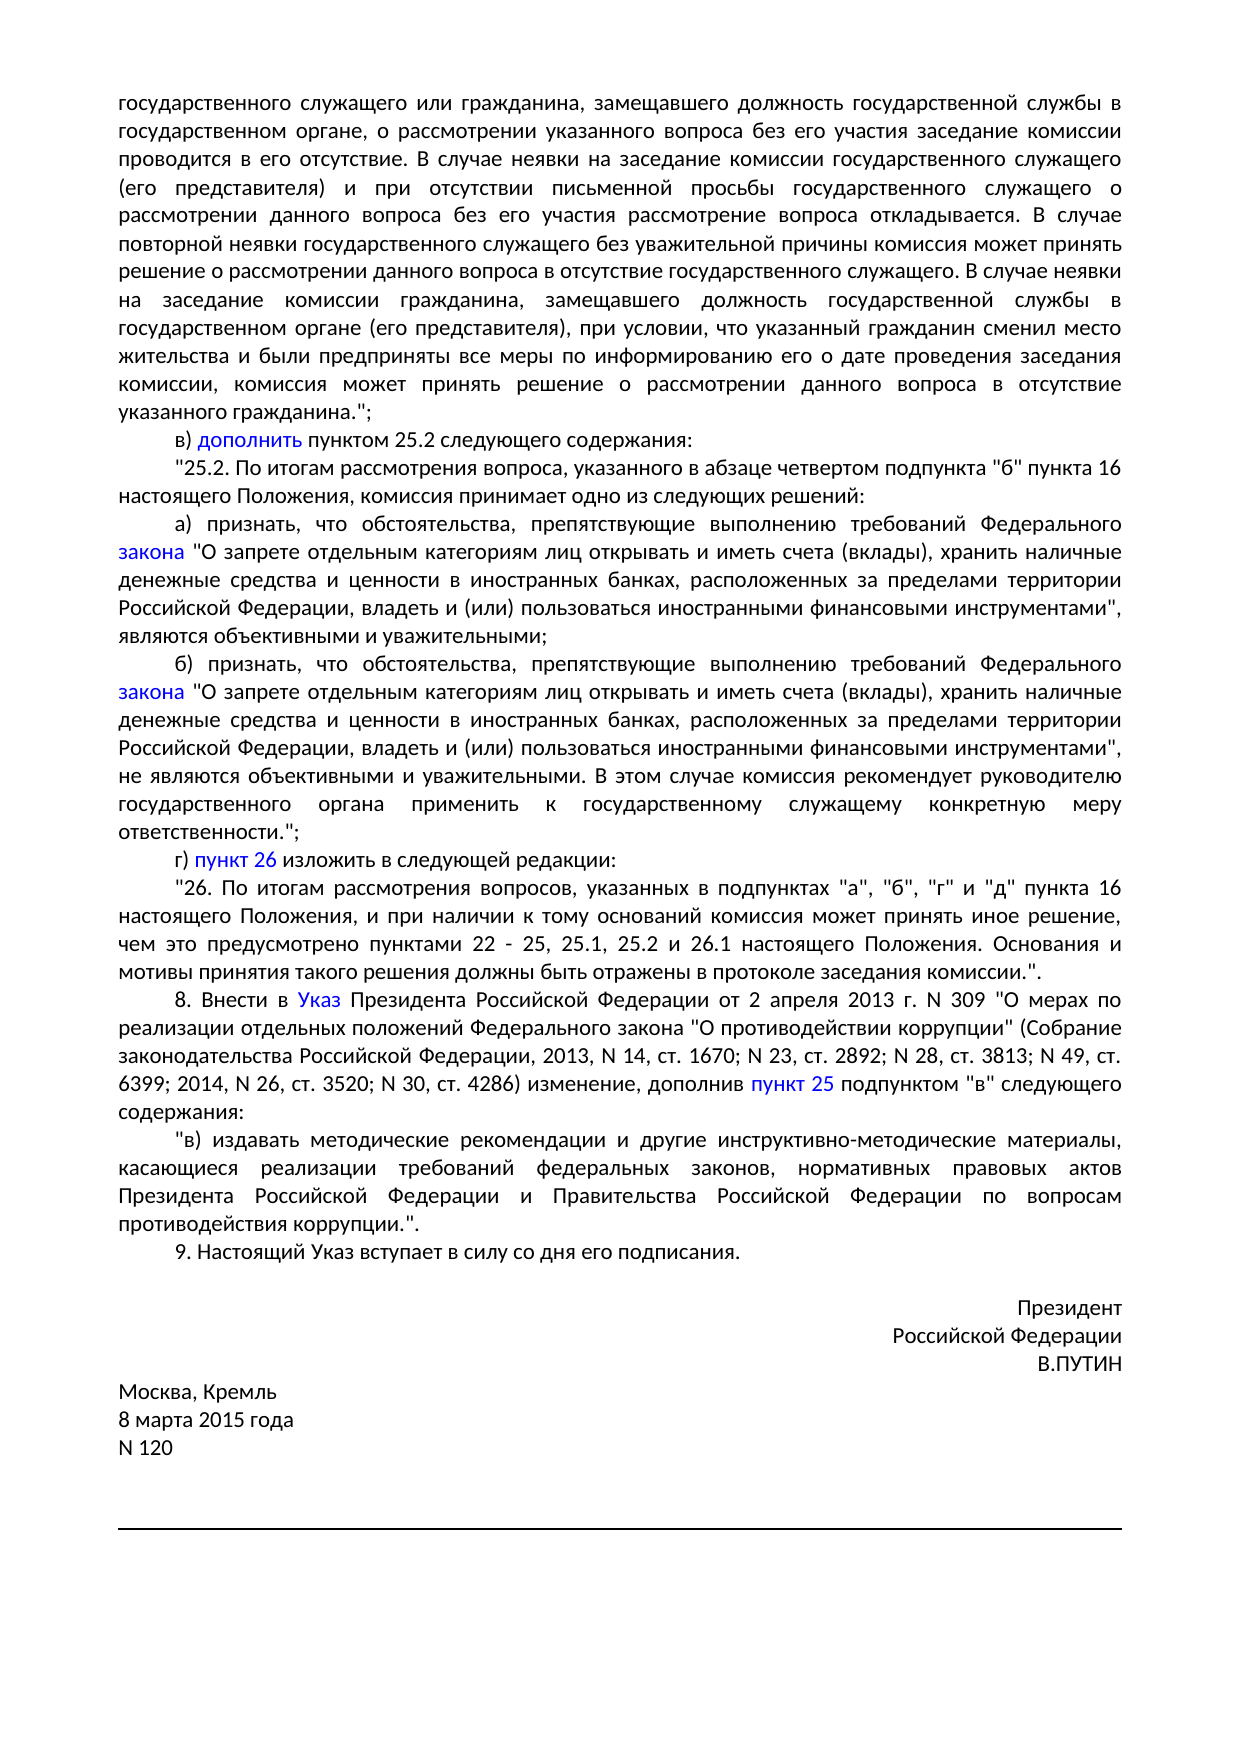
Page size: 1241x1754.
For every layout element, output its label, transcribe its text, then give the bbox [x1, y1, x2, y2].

text Российской Федерации [118, 1321, 1122, 1349]
text Москва, Кремль [118, 1377, 1122, 1406]
text в) дополнить пунктом 25.2 следующего содержания: [118, 425, 1122, 453]
text Президент [118, 1293, 1122, 1321]
text "26. По итогам рассмотрения вопросов, указанных в подпунктах "а", "б", "г" и "д" пункта 16 настоящего Положения, и при наличии к тому оснований комиссия может принять иное решение, чем это предусмотрено пунктами 22 - 25, 25.1, 25.2 и 26.1 настоящего Положения. Основания и мотивы принятия такого решения должны быть отражены в протоколе заседания комиссии.". [118, 873, 1122, 985]
text 9. Настоящий Указ вступает в силу со дня его подписания. [118, 1237, 1122, 1265]
text 8. Внести в Указ Президента Российской Федерации от 2 апреля 2013 г. N 309 "О мерах по реализации отдельных положений Федерального закона "О противодействии коррупции" (Собрание законодательства Российской Федерации, 2013, N 14, ст. 1670; N 23, ст. 2892; N 28, ст. 3813; N 49, ст. 6399; 2014, N 26, ст. 3520; N 30, ст. 4286) изменение, дополнив пункт 25 подпунктом "в" следующего содержания: [118, 985, 1122, 1125]
text б) признать, что обстоятельства, препятствующие выполнению требований Федерального закона "О запрете отдельным категориям лиц открывать и иметь счета (вклады), хранить наличные денежные средства и ценности в иностранных банках, расположенных за пределами территории Российской Федерации, владеть и (или) пользоваться иностранными финансовыми инструментами", не являются объективными и уважительными. В этом случае комиссия рекомендует руководителю государственного органа применить к государственному служащему конкретную меру ответственности."; [118, 649, 1122, 845]
text "в) издавать методические рекомендации и другие инструктивно-методические материалы, касающиеся реализации требований федеральных законов, нормативных правовых актов Президента Российской Федерации и Правительства Российской Федерации по вопросам противодействия коррупции.". [118, 1125, 1122, 1237]
text 8 марта 2015 года [118, 1406, 1122, 1433]
text В.ПУТИН [118, 1349, 1122, 1377]
text "25.2. По итогам рассмотрения вопроса, указанного в абзаце четвертом подпункта "б" пункта 16 настоящего Положения, комиссия принимает одно из следующих решений: [118, 453, 1122, 509]
text а) признать, что обстоятельства, препятствующие выполнению требований Федерального закона "О запрете отдельным категориям лиц открывать и иметь счета (вклады), хранить наличные денежные средства и ценности в иностранных банках, расположенных за пределами территории Российской Федерации, владеть и (или) пользоваться иностранными финансовыми инструментами", являются объективными и уважительными; [118, 509, 1122, 649]
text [118, 88, 1122, 425]
text г) пункт 26 изложить в следующей редакции: [118, 845, 1122, 873]
text N 120 [118, 1433, 1122, 1462]
